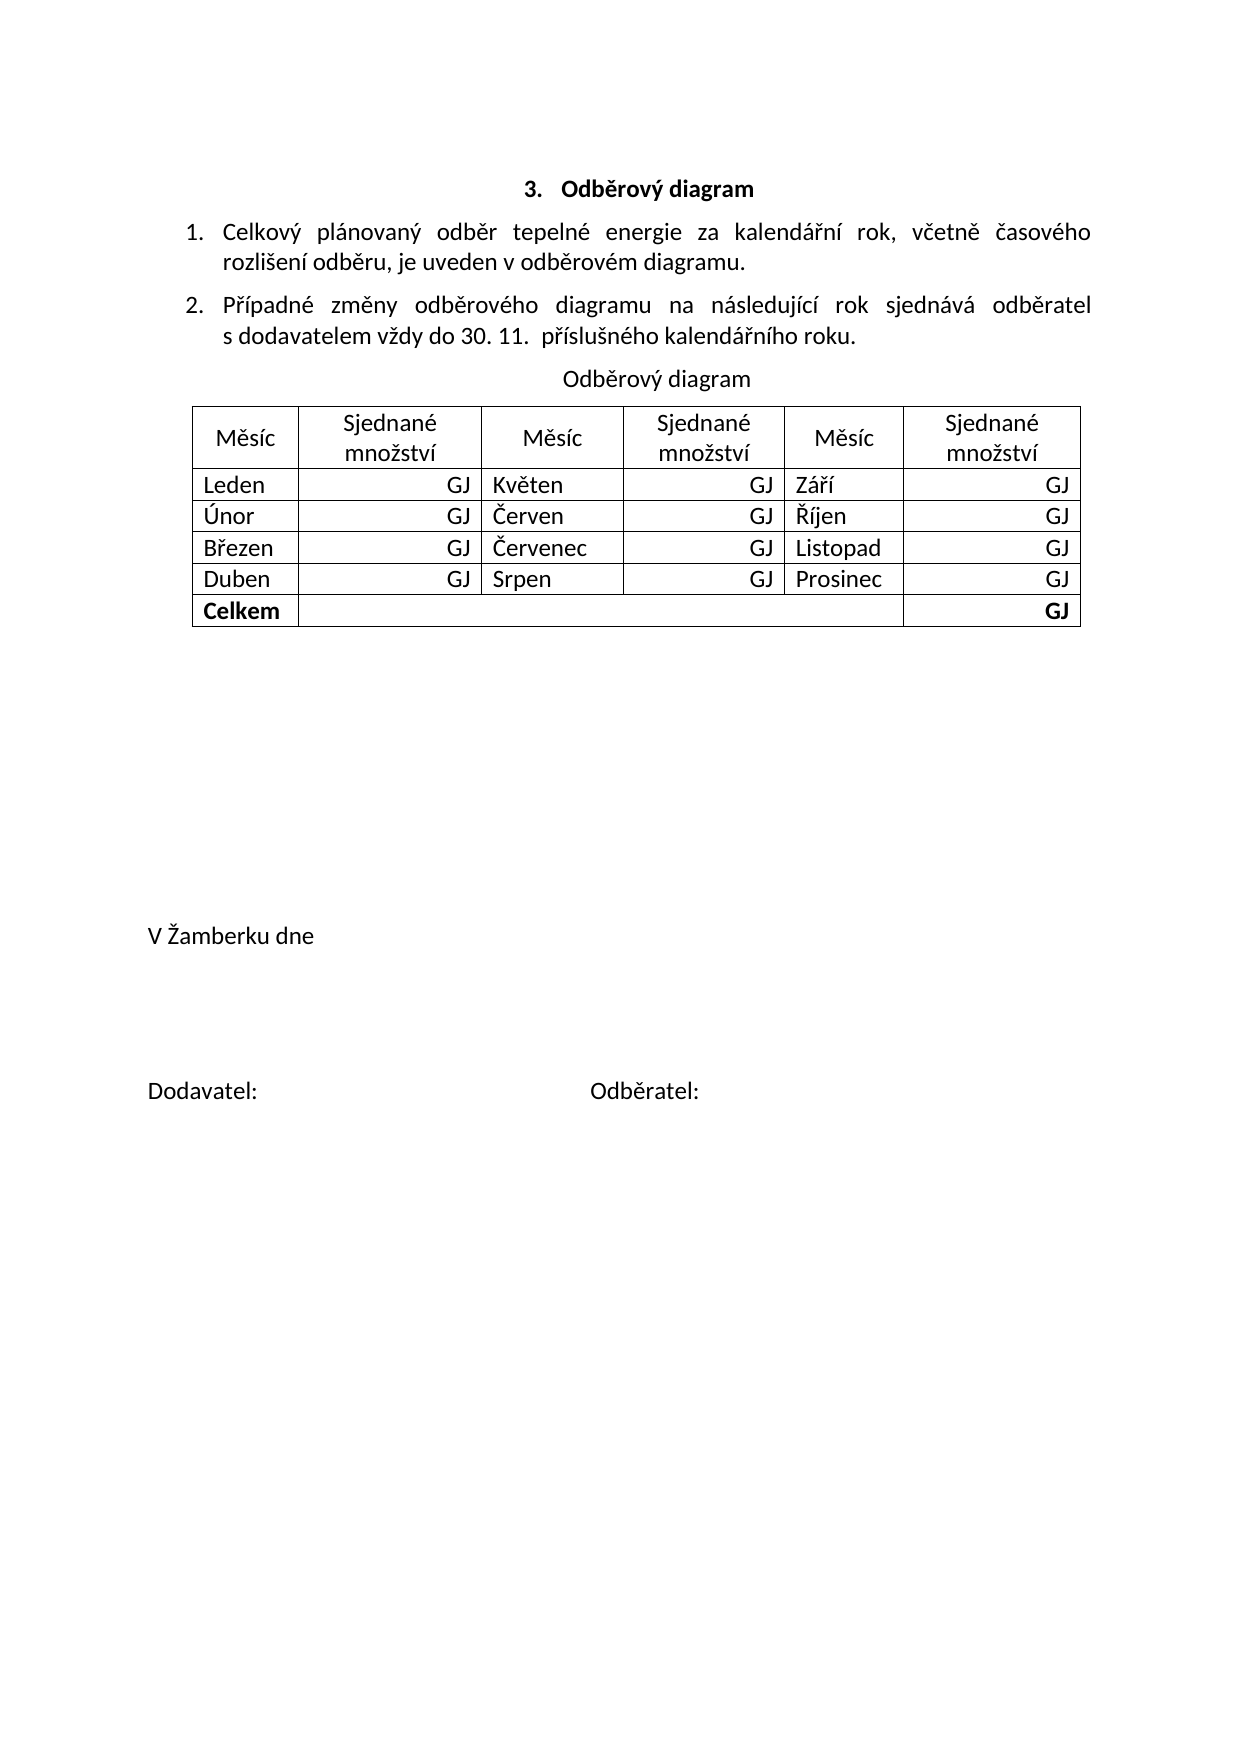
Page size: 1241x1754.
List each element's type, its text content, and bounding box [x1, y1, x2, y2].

table_cell Květen [482, 469, 623, 499]
table_header Měsíc [193, 407, 298, 468]
table_cell Březen [193, 532, 298, 563]
table_header Sjednané množství [904, 407, 1080, 468]
text V Žamberku dne [148, 920, 1092, 950]
table_cell Srpen [482, 564, 623, 594]
table_cell Celkem [193, 595, 298, 626]
list Případné změny odběrového diagramu na následující rok sjednává odběratel s dodavatelem vždy do 30. 11. příslušného kalendářního roku. [185, 289, 1092, 350]
table_cell Leden [193, 469, 298, 499]
table_cell Červen [482, 501, 623, 531]
table_cell GJ [299, 532, 481, 563]
table_cell GJ [624, 469, 784, 499]
table_cell GJ [904, 469, 1080, 499]
table_cell GJ [624, 501, 784, 531]
table_cell GJ [904, 564, 1080, 594]
table_cell GJ [299, 501, 481, 531]
table_cell Září [785, 469, 903, 499]
table_cell GJ [624, 532, 784, 563]
table_cell GJ [624, 564, 784, 594]
table_cell GJ [904, 532, 1080, 563]
table_cell Červenec [482, 532, 623, 563]
table_cell Říjen [785, 501, 903, 531]
table_cell Duben [193, 564, 298, 594]
table_cell GJ [299, 469, 481, 499]
table_cell [299, 595, 903, 626]
table_cell GJ [904, 595, 1080, 626]
table_header Sjednané množství [624, 407, 784, 468]
table_cell Listopad [785, 532, 903, 563]
list Celkový plánovaný odběr tepelné energie za kalendářní rok, včetně časového rozlišení odběru, je uveden v odběrovém diagramu. [185, 216, 1092, 277]
text Odběrový diagram [221, 363, 1092, 393]
table_cell GJ [299, 564, 481, 594]
table_cell GJ [904, 501, 1080, 531]
table_header Sjednané množství [299, 407, 481, 468]
text Dodavatel: Odběratel: [148, 1075, 1092, 1106]
list Odběrový diagram [185, 173, 1092, 203]
table_header Měsíc [785, 407, 903, 468]
table_cell Únor [193, 501, 298, 531]
table_header Měsíc [482, 407, 623, 468]
table_cell Prosinec [785, 564, 903, 594]
